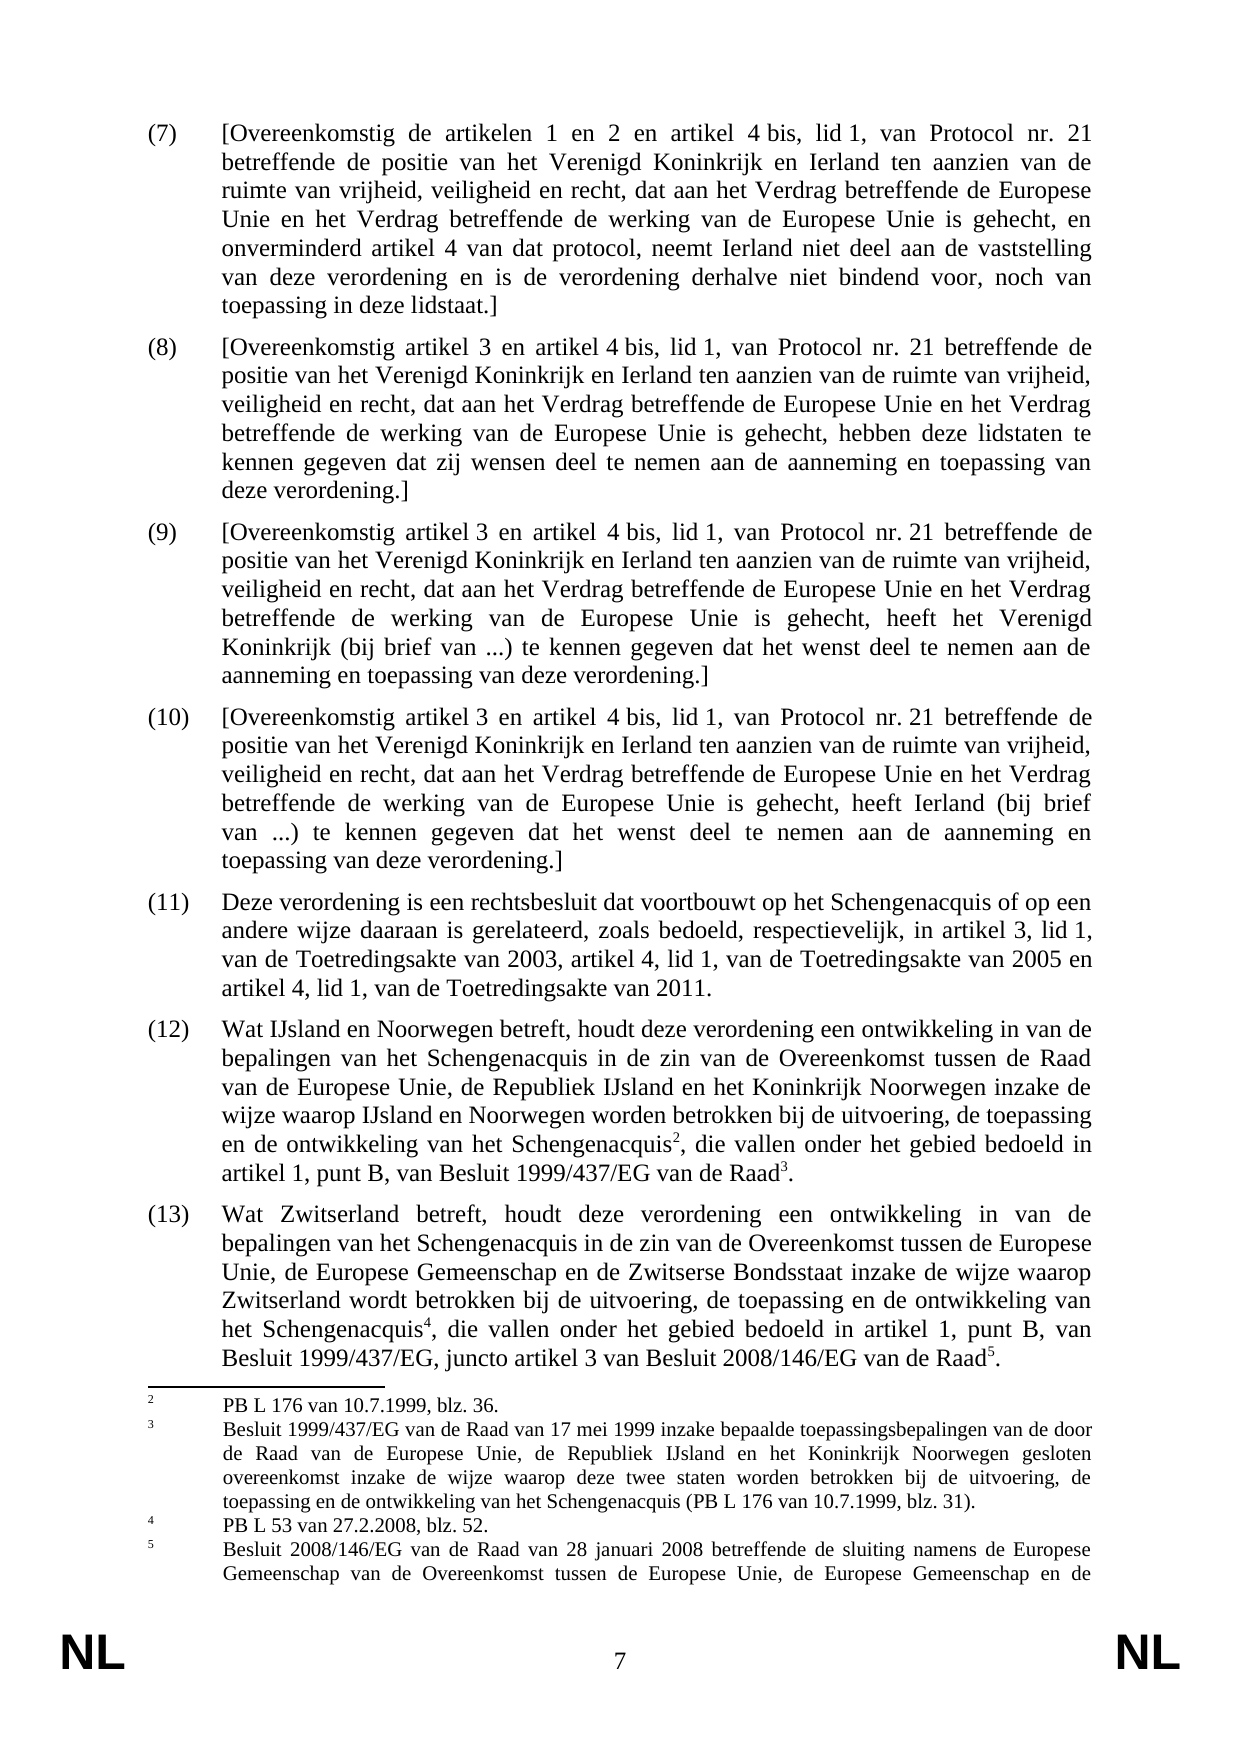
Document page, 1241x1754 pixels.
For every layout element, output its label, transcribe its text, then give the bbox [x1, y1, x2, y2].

text (7) [Overeenkomstig de artikelen 1 en 2 en artikel 4 bis, lid 1, van Protocol nr. 21 betreffende de positie van het Verenigd Koninkrijk en Ierland ten aanzien van de ruimte van vrijheid, veiligheid en recht, dat aan het Verdrag betreffende de Europese Unie en het Verdrag betreffende de werking van de Europese Unie is gehecht, en onverminderd artikel 4 van dat protocol, neemt Ierland niet deel aan de vaststelling van deze verordening en is de verordening derhalve niet bindend voor, noch van toepassing in deze lidstaat.] [148, 118, 1093, 319]
text (13) Wat Zwitserland betreft, houdt deze verordening een ontwikkeling in van de bepalingen van het Schengenacquis in de zin van de Overeenkomst tussen de Europese Unie, de Europese Gemeenschap en de Zwitserse Bondsstaat inzake de wijze waarop Zwitserland wordt betrokken bij de uitvoering, de toepassing en de ontwikkeling van het Schengenacquis, die vallen onder het gebied bedoeld in artikel 1, punt B, van Besluit 1999/437/EG, juncto artikel 3 van Besluit 2008/146/EG van de Raad. [148, 1199, 1093, 1372]
text (11) Deze verordening is een rechtsbesluit dat voortbouwt op het Schengenacquis of op een andere wijze daaraan is gerelateerd, zoals bedoeld, respectievelijk, in artikel 3, lid 1, van de Toetredingsakte van 2003, artikel 4, lid 1, van de Toetredingsakte van 2005 en artikel 4, lid 1, van de Toetredingsakte van 2011. [148, 887, 1093, 1002]
text (12) Wat IJsland en Noorwegen betreft, houdt deze verordening een ontwikkeling in van de bepalingen van het Schengenacquis in de zin van de Overeenkomst tussen de Raad van de Europese Unie, de Republiek IJsland en het Koninkrijk Noorwegen inzake de wijze waarop IJsland en Noorwegen worden betrokken bij de uitvoering, de toepassing en de ontwikkeling van het Schengenacquis, die vallen onder het gebied bedoeld in artikel 1, punt B, van Besluit 1999/437/EG van de Raad. [148, 1014, 1093, 1187]
text (10) [Overeenkomstig artikel 3 en artikel 4 bis, lid 1, van Protocol nr. 21 betreffende de positie van het Verenigd Koninkrijk en Ierland ten aanzien van de ruimte van vrijheid, veiligheid en recht, dat aan het Verdrag betreffende de Europese Unie en het Verdrag betreffende de werking van de Europese Unie is gehecht, heeft Ierland (bij brief van ...) te kennen gegeven dat het wenst deel te nemen aan de aanneming en toepassing van deze verordening.] [148, 702, 1093, 874]
text (8) [Overeenkomstig artikel 3 en artikel 4 bis, lid 1, van Protocol nr. 21 betreffende de positie van het Verenigd Koninkrijk en Ierland ten aanzien van de ruimte van vrijheid, veiligheid en recht, dat aan het Verdrag betreffende de Europese Unie en het Verdrag betreffende de werking van de Europese Unie is gehecht, hebben deze lidstaten te kennen gegeven dat zij wensen deel te nemen aan de aanneming en toepassing van deze verordening.] [148, 332, 1093, 504]
text (9) [Overeenkomstig artikel 3 en artikel 4 bis, lid 1, van Protocol nr. 21 betreffende de positie van het Verenigd Koninkrijk en Ierland ten aanzien van de ruimte van vrijheid, veiligheid en recht, dat aan het Verdrag betreffende de Europese Unie en het Verdrag betreffende de werking van de Europese Unie is gehecht, heeft het Verenigd Koninkrijk (bij brief van ...) te kennen gegeven dat het wenst deel te nemen aan de aanneming en toepassing van deze verordening.] [148, 517, 1093, 689]
